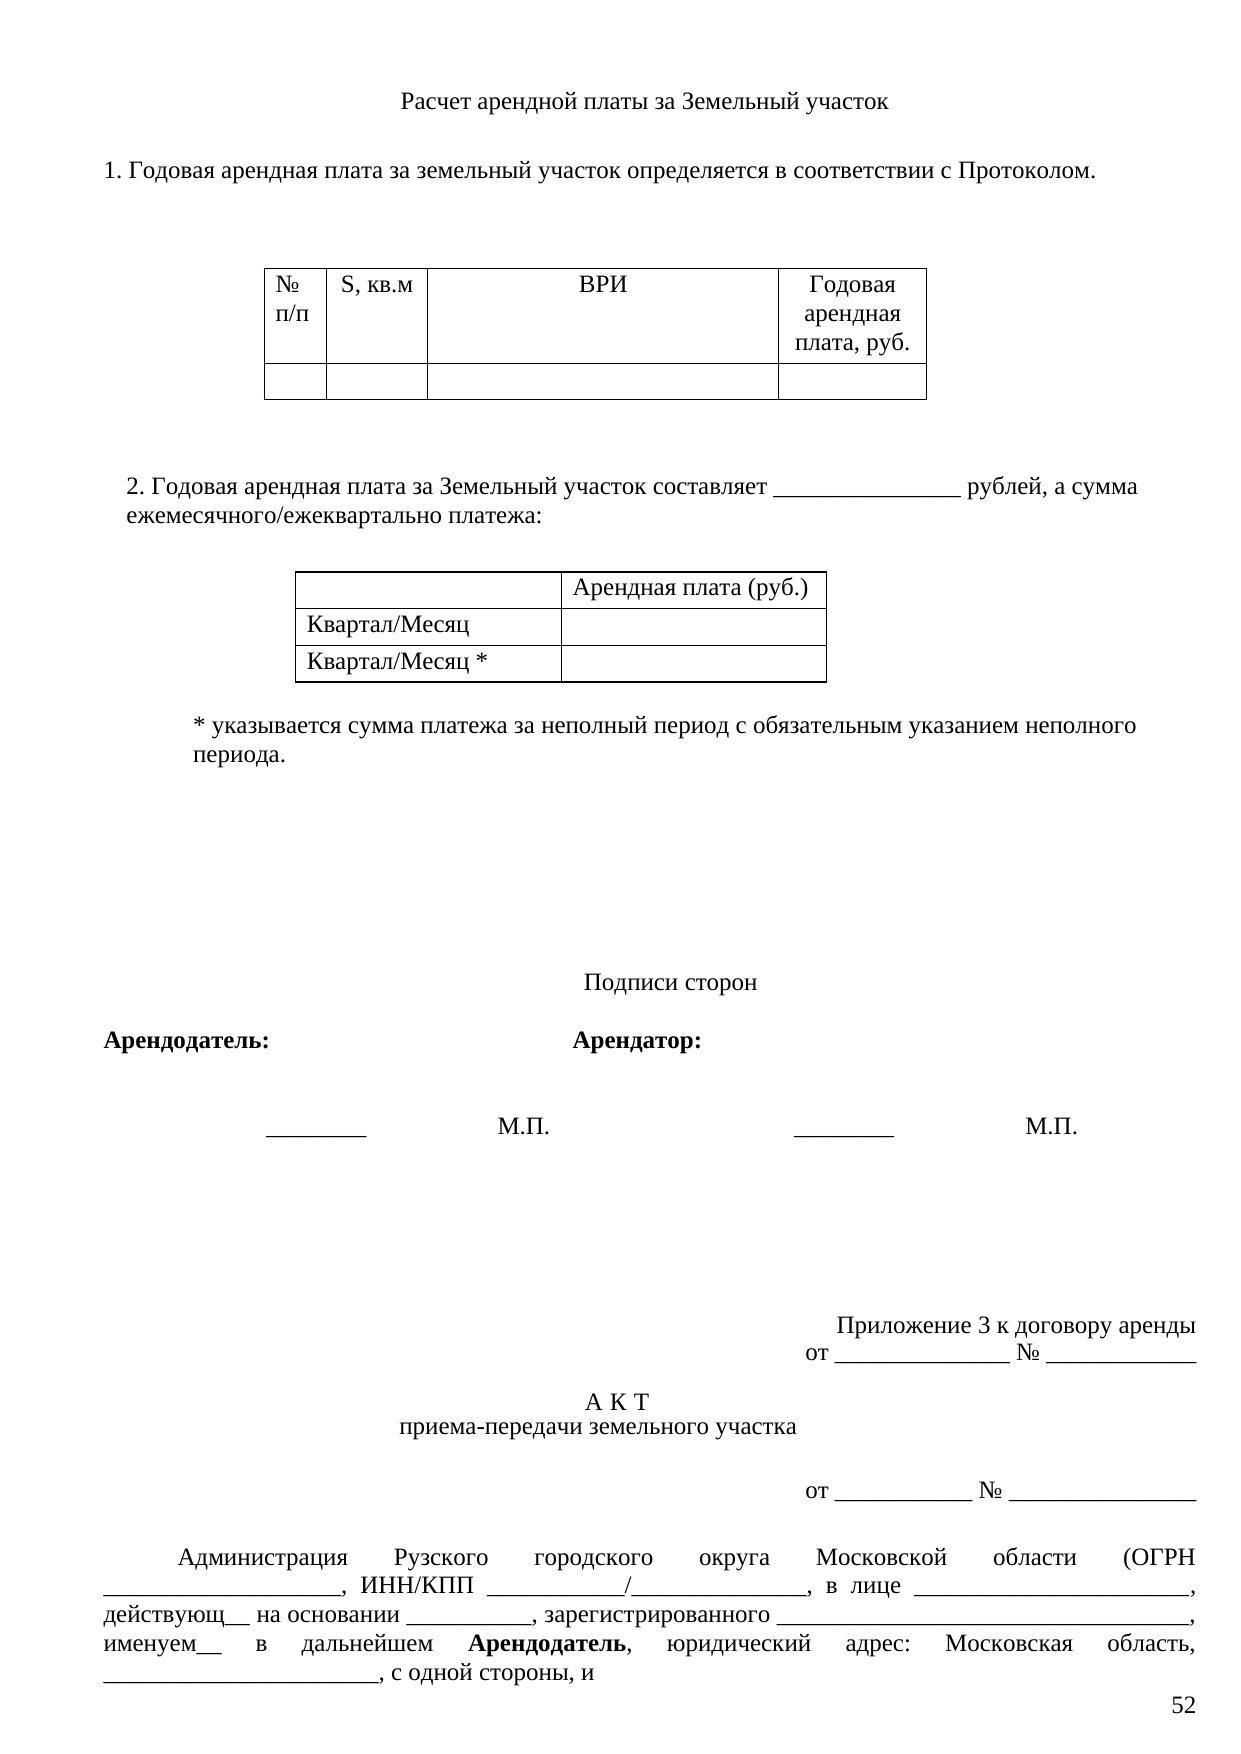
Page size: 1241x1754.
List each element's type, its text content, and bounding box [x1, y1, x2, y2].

table_cell [265, 364, 326, 399]
text 2. Годовая арендная плата за Земельный участок составляет _______________ рублей, а сумма ежемесячного/ежеквартально платежа: [126, 471, 1196, 529]
table_cell [428, 364, 778, 399]
table_header Арендатор: ________ М.П. [561, 1025, 1089, 1197]
text приема-передачи земельного участка [399, 1416, 1196, 1439]
table_header ВРИ [428, 269, 778, 362]
text от ___________ № _______________ [797, 1477, 1196, 1504]
table_header Годовая арендная плата, руб. [779, 269, 926, 362]
table_cell [327, 364, 427, 399]
text * указывается сумма платежа за неполный период с обязательным указанием неполного периода. [193, 711, 1186, 768]
table_header Арендодатель: ________ М.П. [92, 1025, 561, 1197]
table_cell Квартал/Месяц * [296, 646, 561, 681]
table_header [296, 573, 561, 608]
text Подписи сторон [126, 968, 1186, 996]
text Расчет арендной платы за Земельный участок [103, 89, 1186, 114]
table_cell [779, 364, 926, 399]
table_header Арендная плата (руб.) [562, 573, 826, 608]
table_cell [562, 646, 826, 681]
text Приложение 3 к договору аренды [797, 1312, 1196, 1339]
table_header S, кв.м [327, 269, 427, 362]
table_cell [562, 609, 826, 645]
text Администрация Рузского городского округа Московской области (ОГРН ___________________, ИНН/КПП ___________/______________, в лице ______________________, действующ__ на основании __________, зарегистрированного _________________________________, именуем__ в дальнейшем Арендодатель, юридический адрес: Московская область, ______________________, с одной стороны, и [103, 1542, 1196, 1686]
table_header № п/п [265, 269, 326, 362]
text 1. Годовая арендная плата за земельный участок определяется в соответствии с Протоколом. [103, 156, 1186, 184]
text от ______________ № ____________ [797, 1339, 1196, 1366]
table_cell Квартал/Месяц [296, 609, 561, 645]
text АКТ [584, 1391, 1196, 1415]
